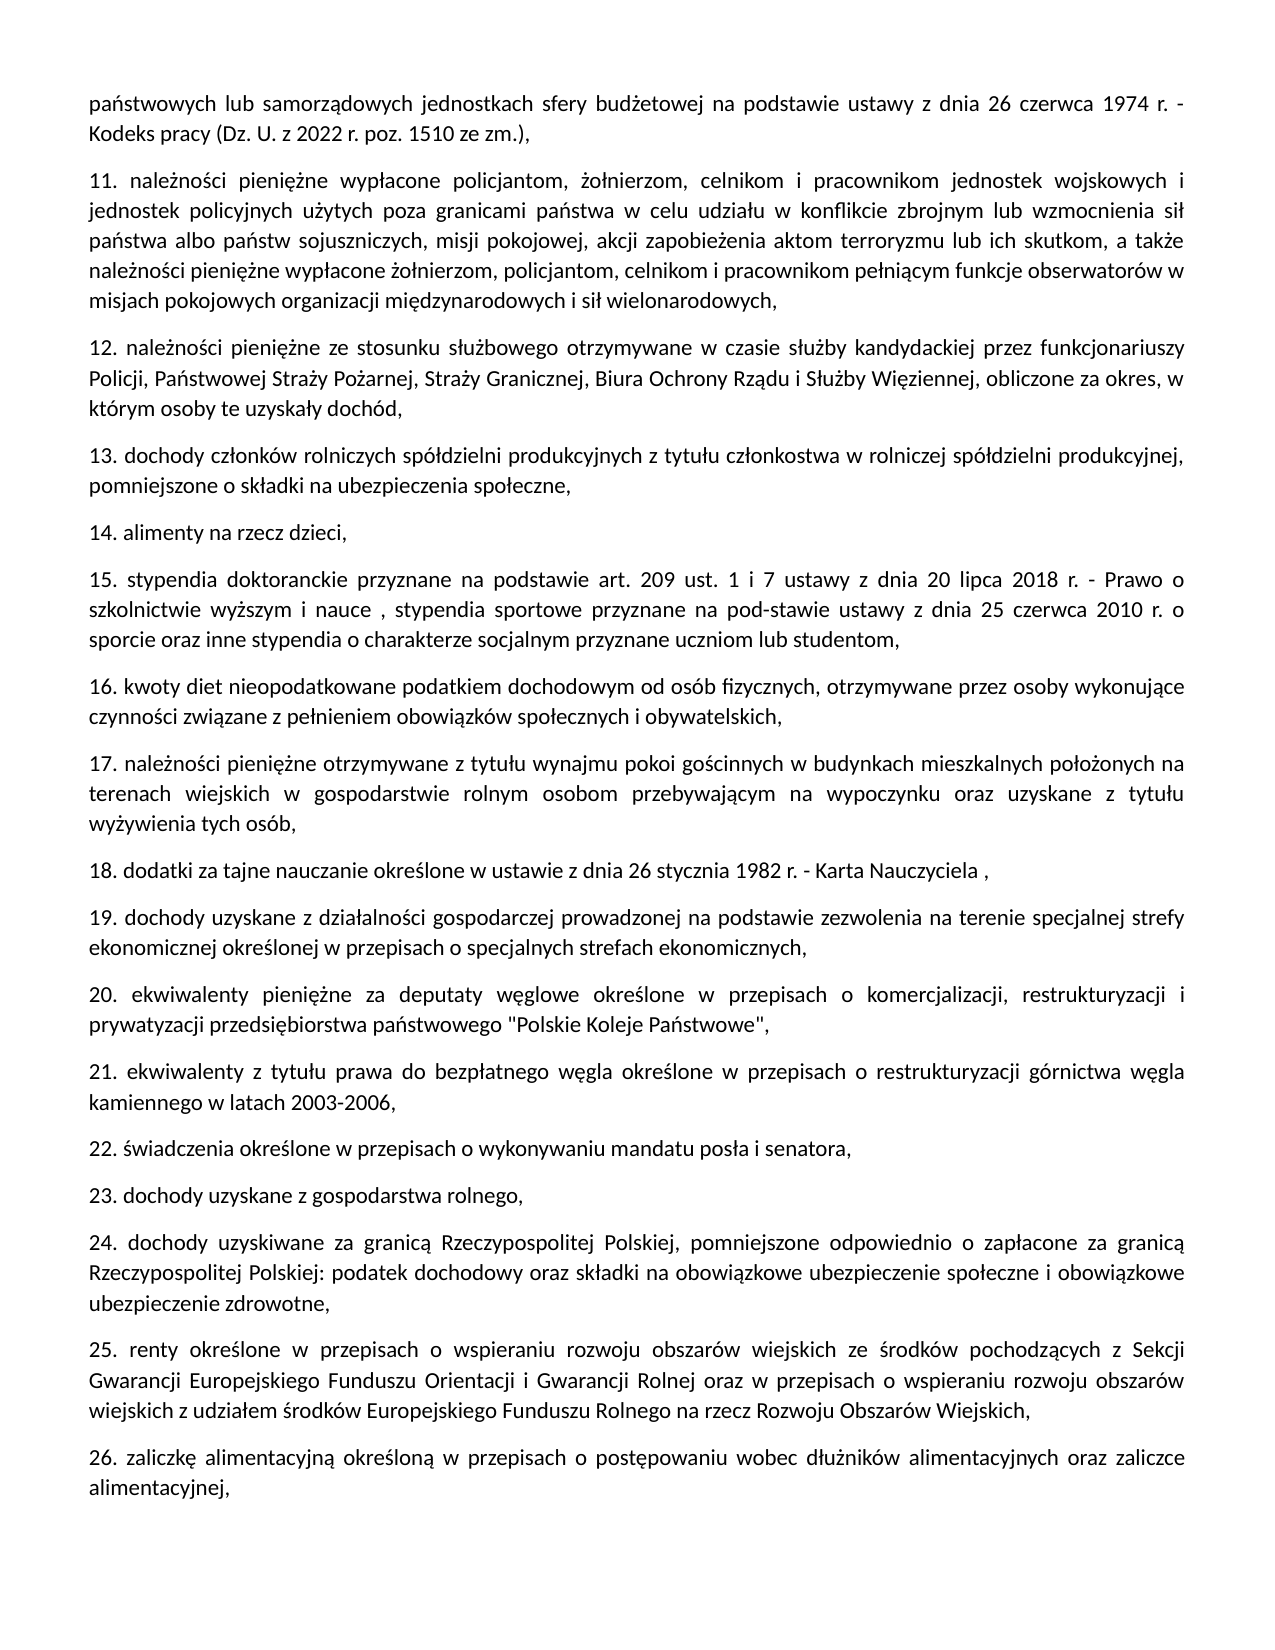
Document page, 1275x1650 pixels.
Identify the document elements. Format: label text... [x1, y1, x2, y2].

text 14. alimenty na rzecz dzieci, [89, 518, 1186, 546]
text 15. stypendia doktoranckie przyznane na podstawie art. 209 ust. 1 i 7 ustawy z dnia 20 lipca 2018 r. - Prawo o szkolnictwie wyższym i nauce , stypendia sportowe przyznane na pod-stawie ustawy z dnia 25 czerwca 2010 r. o sporcie oraz inne stypendia o charakterze socjalnym przyznane uczniom lub studentom, [89, 565, 1186, 653]
text 23. dochody uzyskane z gospodarstwa rolnego, [89, 1181, 1186, 1209]
text 22. świadczenia określone w przepisach o wykonywaniu mandatu posła i senatora, [89, 1134, 1186, 1162]
text 24. dochody uzyskiwane za granicą Rzeczypospolitej Polskiej, pomniejszone odpowiednio o zapłacone za granicą Rzeczypospolitej Polskiej: podatek dochodowy oraz składki na obowiązkowe ubezpieczenie społeczne i obowiązkowe ubezpieczenie zdrowotne, [89, 1228, 1186, 1317]
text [89, 89, 1186, 147]
text 16. kwoty diet nieopodatkowane podatkiem dochodowym od osób fizycznych, otrzymywane przez osoby wykonujące czynności związane z pełnieniem obowiązków społecznych i obywatelskich, [89, 672, 1186, 730]
text 12. należności pieniężne ze stosunku służbowego otrzymywane w czasie służby kandydackiej przez funkcjonariuszy Policji, Państwowej Straży Pożarnej, Straży Granicznej, Biura Ochrony Rządu i Służby Więziennej, obliczone za okres, w którym osoby te uzyskały dochód, [89, 333, 1186, 422]
text 21. ekwiwalenty z tytułu prawa do bezpłatnego węgla określone w przepisach o restrukturyzacji górnictwa węgla kamiennego w latach 2003-2006, [89, 1057, 1186, 1116]
text 19. dochody uzyskane z działalności gospodarczej prowadzonej na podstawie zezwolenia na terenie specjalnej strefy ekonomicznej określonej w przepisach o specjalnych strefach ekonomicznych, [89, 903, 1186, 961]
text 20. ekwiwalenty pieniężne za deputaty węglowe określone w przepisach o komercjalizacji, restrukturyzacji i prywatyzacji przedsiębiorstwa państwowego "Polskie Koleje Państwowe", [89, 980, 1186, 1038]
text 26. zaliczkę alimentacyjną określoną w przepisach o postępowaniu wobec dłużników alimentacyjnych oraz zaliczce alimentacyjnej, [89, 1443, 1186, 1501]
text 17. należności pieniężne otrzymywane z tytułu wynajmu pokoi gościnnych w budynkach mieszkalnych położonych na terenach wiejskich w gospodarstwie rolnym osobom przebywającym na wypoczynku oraz uzyskane z tytułu wyżywienia tych osób, [89, 749, 1186, 837]
text 18. dodatki za tajne nauczanie określone w ustawie z dnia 26 stycznia 1982 r. - Karta Nauczyciela , [89, 856, 1186, 884]
text 11. należności pieniężne wypłacone policjantom, żołnierzom, celnikom i pracownikom jednostek wojskowych i jednostek policyjnych użytych poza granicami państwa w celu udziału w konflikcie zbrojnym lub wzmocnienia sił państwa albo państw sojuszniczych, misji pokojowej, akcji zapobieżenia aktom terroryzmu lub ich skutkom, a także należności pieniężne wypłacone żołnierzom, policjantom, celnikom i pracownikom pełniącym funkcje obserwatorów w misjach pokojowych organizacji międzynarodowych i sił wielonarodowych, [89, 166, 1186, 314]
text 25. renty określone w przepisach o wspieraniu rozwoju obszarów wiejskich ze środków pochodzących z Sekcji Gwarancji Europejskiego Funduszu Orientacji i Gwarancji Rolnej oraz w przepisach o wspieraniu rozwoju obszarów wiejskich z udziałem środków Europejskiego Funduszu Rolnego na rzecz Rozwoju Obszarów Wiejskich, [89, 1336, 1186, 1424]
text 13. dochody członków rolniczych spółdzielni produkcyjnych z tytułu członkostwa w rolniczej spółdzielni produkcyjnej, pomniejszone o składki na ubezpieczenia społeczne, [89, 441, 1186, 499]
